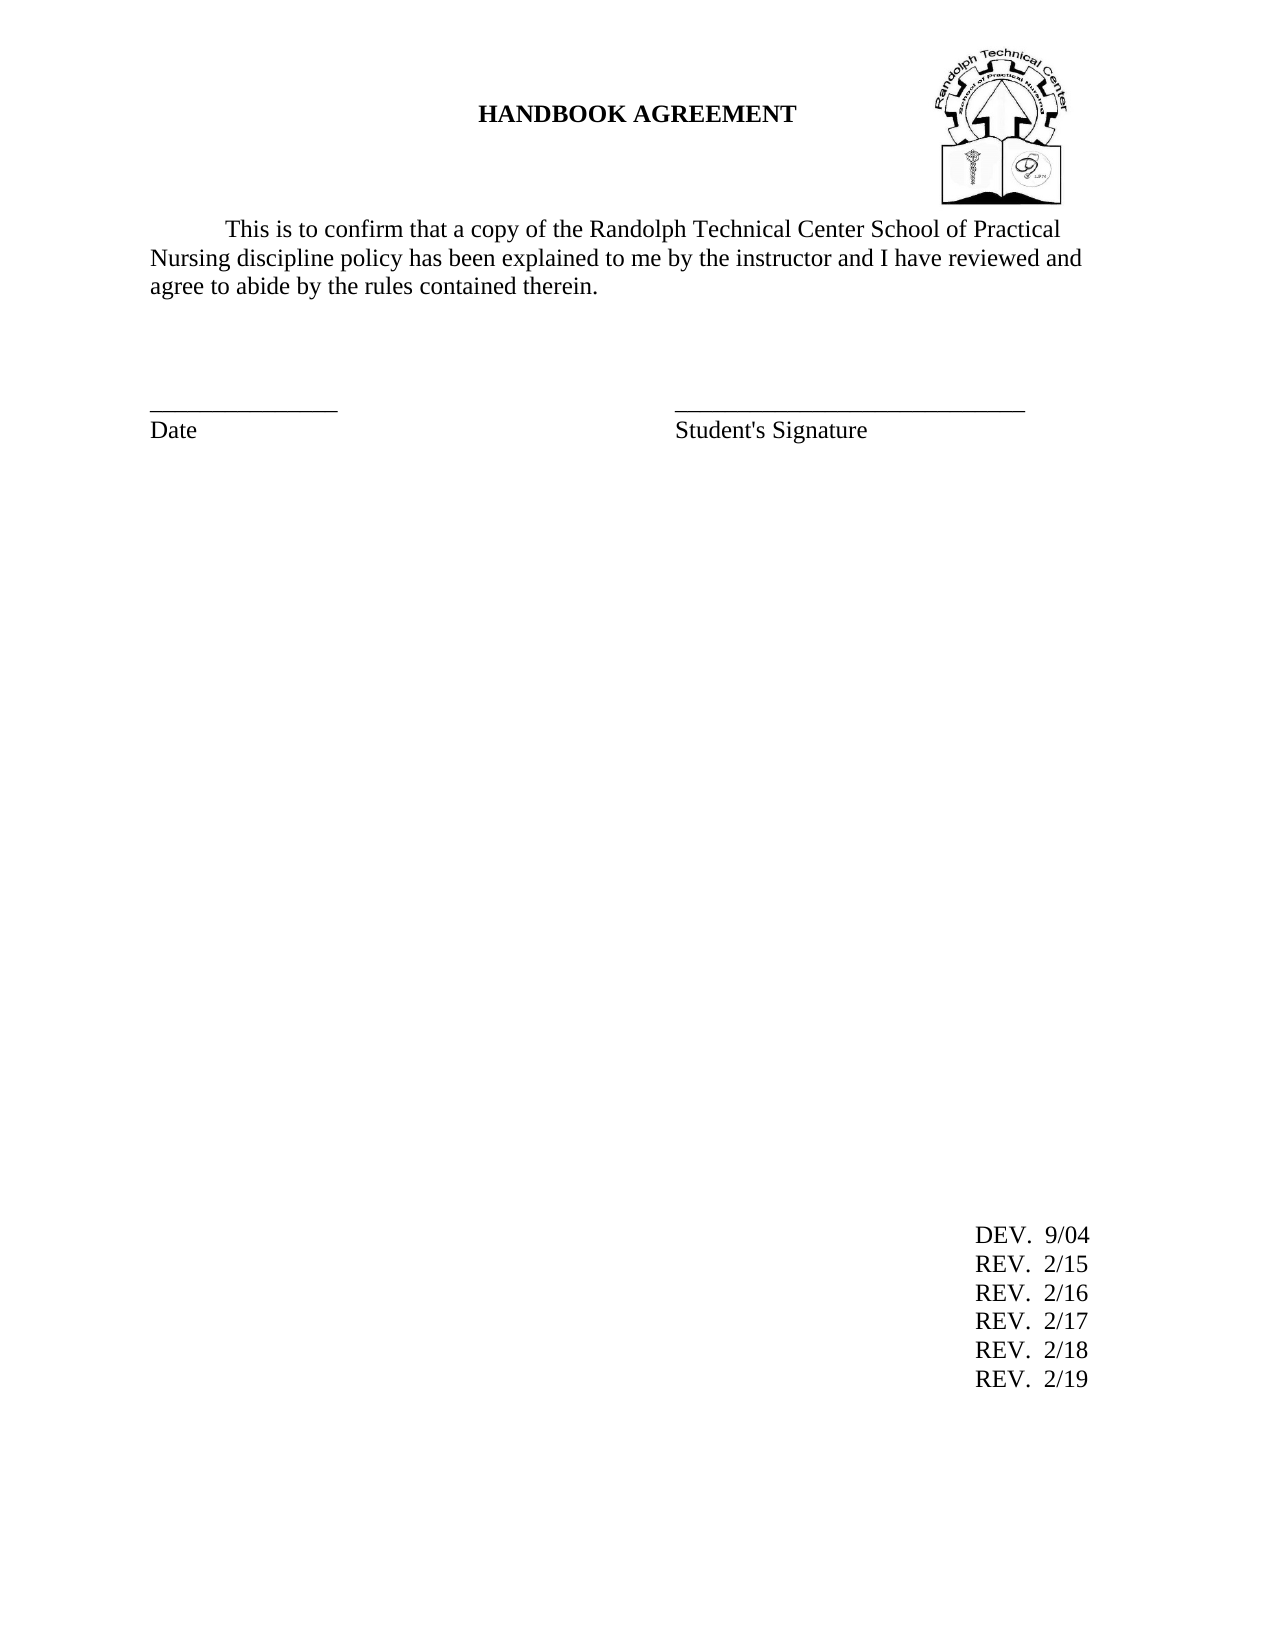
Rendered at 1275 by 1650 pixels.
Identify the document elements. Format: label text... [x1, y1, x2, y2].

text REV. 2/18 [150, 1335, 1125, 1364]
text HANDBOOK AGREEMENT [150, 99, 1125, 128]
text REV. 2/16 [150, 1278, 1125, 1306]
text REV. 2/19 [150, 1364, 1125, 1393]
picture [922, 128, 1082, 214]
text DEV. 9/04 [150, 1220, 1125, 1249]
text REV. 2/17 [150, 1306, 1125, 1335]
text _______________ ____________________________ [150, 386, 1125, 415]
text This is to confirm that a copy of the Randolph Technical Center School of Practical Nursing discipline policy has been explained to me by the instructor and I have reviewed and agree to abide by the rules contained therein. [150, 214, 1125, 300]
text Date Student's Signature [150, 415, 1125, 444]
text REV. 2/15 [150, 1249, 1125, 1278]
picture [922, 35, 1082, 99]
